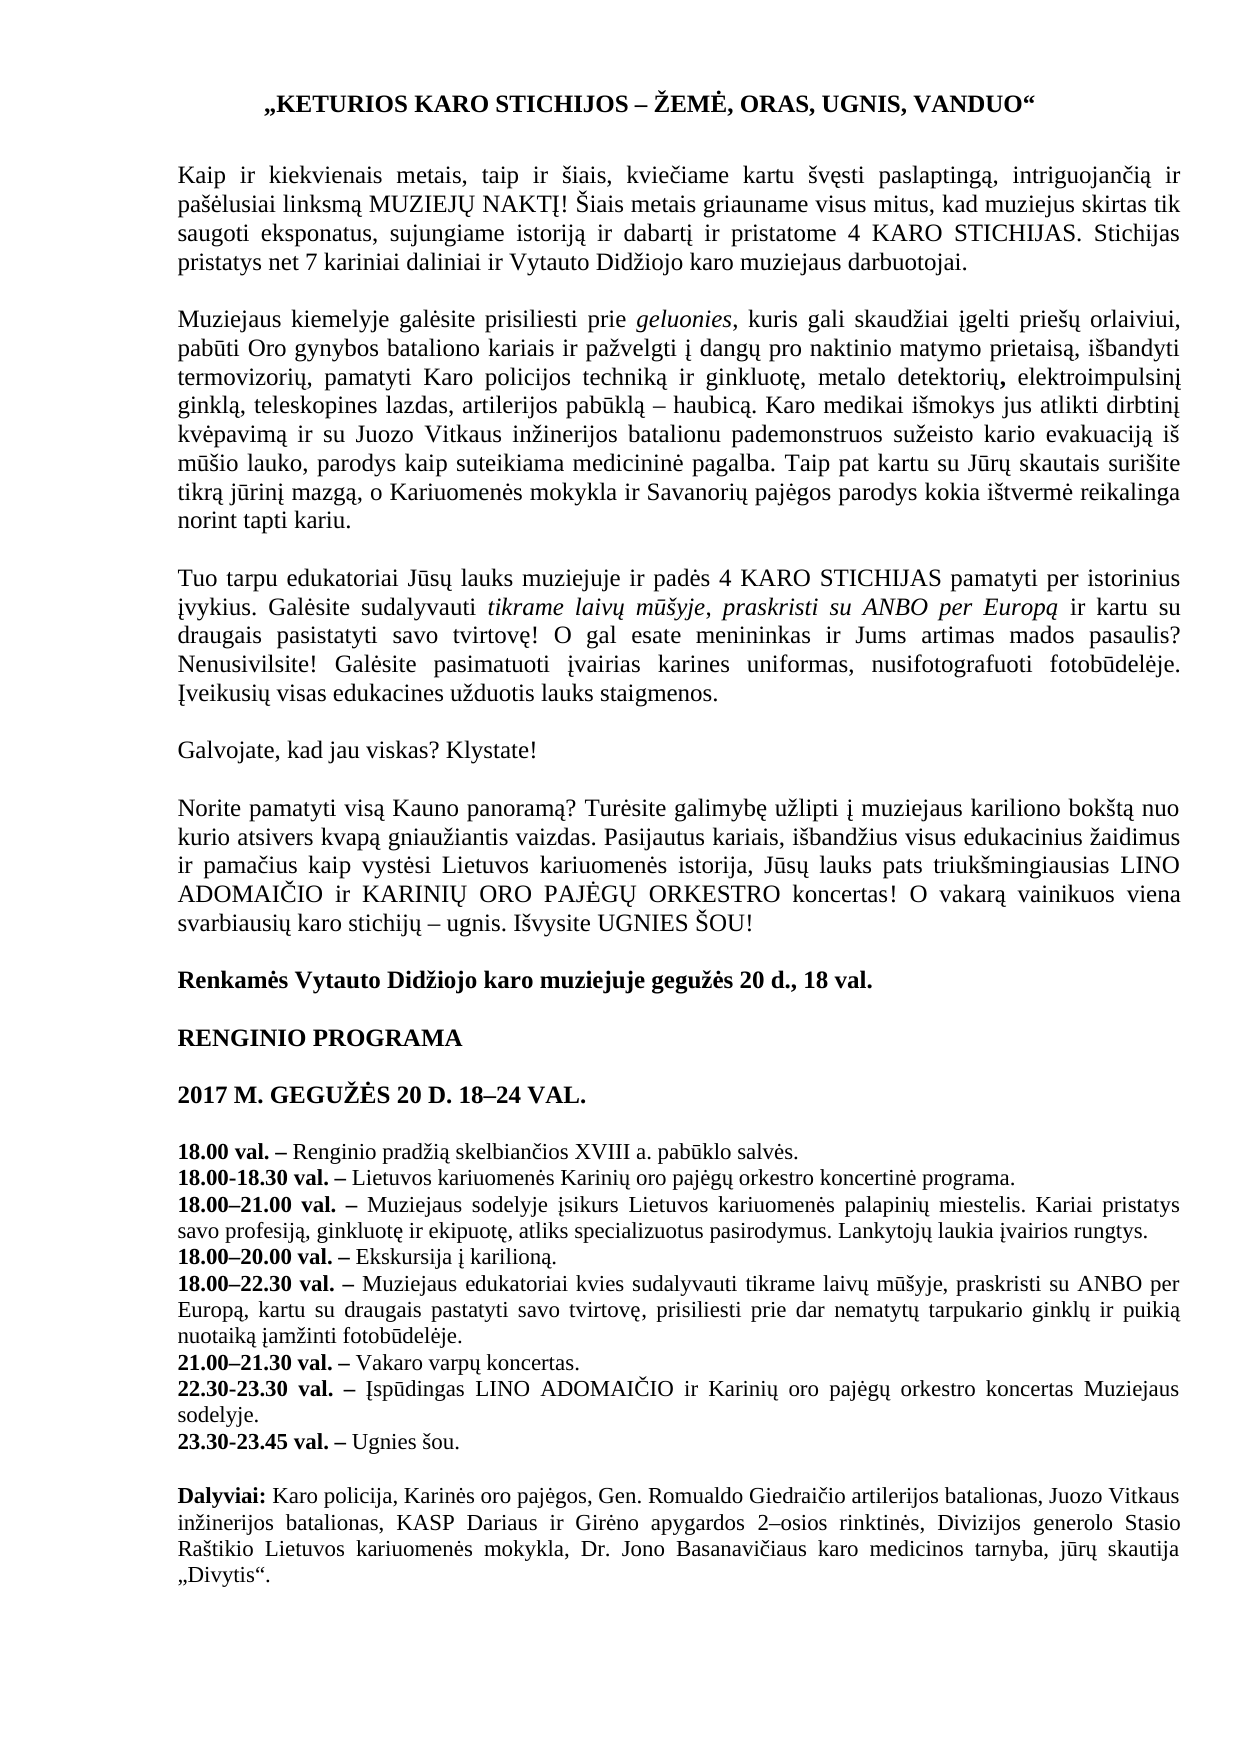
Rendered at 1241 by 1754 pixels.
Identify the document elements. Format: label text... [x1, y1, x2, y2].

text Norite pamatyti visą Kauno panoramą? Turėsite galimybę užlipti į muziejaus kariliono bokštą nuo kurio atsivers kvapą gniaužiantis vaizdas. Pasijautus kariais, išbandžius visus edukacinius žaidimus ir pamačius kaip vystėsi Lietuvos kariuomenės istorija, Jūsų lauks pats triukšmingiausias LINO ADOMAIČIO ir KARINIŲ ORO PAJĖGŲ ORKESTRO koncertas! O vakarą vainikuos viena svarbiausių karo stichijų – ugnis. Išvysite UGNIES ŠOU! [177, 793, 1181, 937]
text Kaip ir kiekvienais metais, taip ir šiais, kviečiame kartu švęsti paslaptingą, intriguojančią ir pašėlusiai linksmą MUZIEJŲ NAKTĮ! Šiais metais griauname visus mitus, kad muziejus skirtas tik saugoti eksponatus, sujungiame istoriją ir dabartį ir pristatome 4 KARO STICHIJAS. Stichijas pristatys net 7 kariniai daliniai ir Vytauto Didžiojo karo muziejaus darbuotojai. [177, 161, 1181, 276]
text Galvojate, kad jau viskas? Klystate! [177, 736, 1181, 764]
text „KETURIOS KARO STICHIJOS – ŽEMĖ, ORAS, UGNIS, VANDUO“ [118, 89, 1181, 117]
text 23.30-23.45 val. – Ugnies šou. [177, 1428, 1181, 1454]
text 22.30-23.30 val. – Įspūdingas LINO ADOMAIČIO ir Karinių oro pajėgų orkestro koncertas Muziejaus sodelyje. [177, 1375, 1181, 1428]
text 18.00 val. – Renginio pradžią skelbiančios XVIII a. pabūklo salvės. [177, 1138, 1181, 1164]
text 18.00–21.00 val. – Muziejaus sodelyje įsikurs Lietuvos kariuomenės palapinių miestelis. Kariai pristatys savo profesiją, ginkluotę ir ekipuotę, atliks specializuotus pasirodymus. Lankytojų laukia įvairios rungtys. [177, 1191, 1181, 1243]
text 18.00–20.00 val. – Ekskursija į karilioną. [177, 1243, 1181, 1270]
text 2017 M. GEGUŽĖS 20 D. 18–24 VAL. [177, 1081, 1181, 1109]
text RENGINIO PROGRAMA [177, 1023, 1181, 1052]
text Muziejaus kiemelyje galėsite prisiliesti prie geluonies, kuris gali skaudžiai įgelti priešų orlaiviui, pabūti Oro gynybos bataliono kariais ir pažvelgti į dangų pro naktinio matymo prietaisą, išbandyti termovizorių, pamatyti Karo policijos techniką ir ginkluotę, metalo detektorių, elektroimpulsinį ginklą, teleskopines lazdas, artilerijos pabūklą – haubicą. Karo medikai išmokys jus atlikti dirbtinį kvėpavimą ir su Juozo Vitkaus inžinerijos batalionu pademonstruos sužeisto kario evakuaciją iš mūšio lauko, parodys kaip suteikiama medicininė pagalba. Taip pat kartu su Jūrų skautais surišite tikrą jūrinį mazgą, o Kariuomenės mokykla ir Savanorių pajėgos parodys kokia ištvermė reikalinga norint tapti kariu. [177, 304, 1181, 534]
text Renkamės Vytauto Didžiojo karo muziejuje gegužės 20 d., 18 val. [177, 966, 1181, 994]
text 18.00-18.30 val. – Lietuvos kariuomenės Karinių oro pajėgų orkestro koncertinė programa. [177, 1164, 1181, 1191]
text 21.00–21.30 val. – Vakaro varpų koncertas. [177, 1349, 1181, 1375]
text Dalyviai: Karo policija, Karinės oro pajėgos, Gen. Romualdo Giedraičio artilerijos batalionas, Juozo Vitkaus inžinerijos batalionas, KASP Dariaus ir Girėno apygardos 2–osios rinktinės, Divizijos generolo Stasio Raštikio Lietuvos kariuomenės mokykla, Dr. Jono Basanavičiaus karo medicinos tarnyba, jūrų skautija „Divytis“. [177, 1482, 1181, 1588]
text 18.00–22.30 val. – Muziejaus edukatoriai kvies sudalyvauti tikrame laivų mūšyje, praskristi su ANBO per Europą, kartu su draugais pastatyti savo tvirtovę, prisiliesti prie dar nematytų tarpukario ginklų ir puikią nuotaiką įamžinti fotobūdelėje. [177, 1270, 1181, 1349]
text Tuo tarpu edukatoriai Jūsų lauks muziejuje ir padės 4 KARO STICHIJAS pamatyti per istorinius įvykius. Galėsite sudalyvauti tikrame laivų mūšyje, praskristi su ANBO per Europą ir kartu su draugais pasistatyti savo tvirtovę! O gal esate menininkas ir Jums artimas mados pasaulis? Nenusivilsite! Galėsite pasimatuoti įvairias karines uniformas, nusifotografuoti fotobūdelėje. Įveikusių visas edukacines užduotis lauks staigmenos. [177, 563, 1181, 707]
